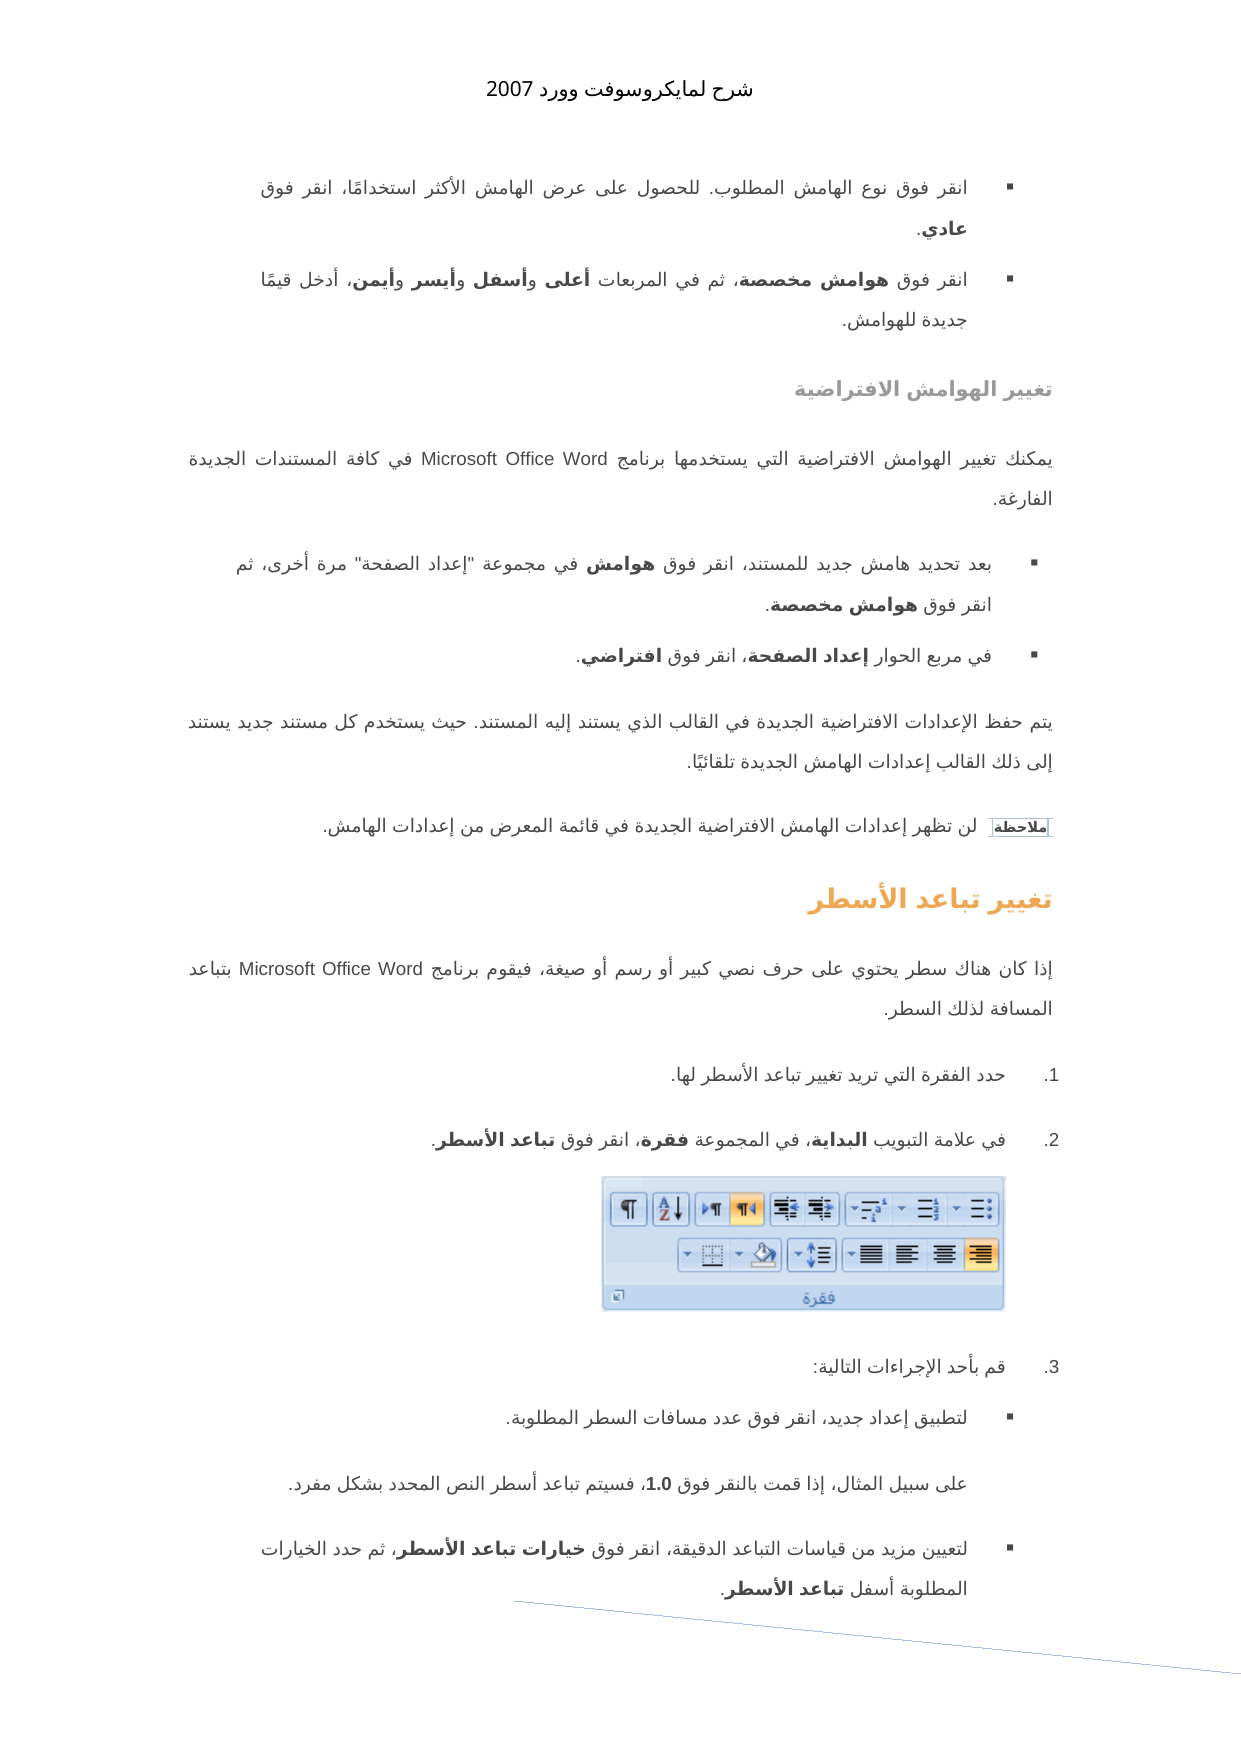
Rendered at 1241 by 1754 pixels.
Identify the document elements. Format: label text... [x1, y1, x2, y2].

list في علامة التبويب البداية، في المجموعة فقرة، انقر فوق تباعد الأسطر. [235, 1111, 1043, 1151]
text ملاحظة لن تظهر إعدادات الهامش الافتراضية الجديدة في قائمة المعرض من إعدادات الهامش. [187, 797, 1053, 837]
picture [601, 1176, 1006, 1312]
text إذا كان هناك سطر يحتوي على حرف نصي كبير أو رسم أو صيغة، فيقوم برنامج Microsoft Office Word بتباعد المسافة لذلك السطر. [187, 939, 1053, 1019]
list قم بأحد الإجراءات التالية: [235, 1337, 1043, 1377]
list انقر فوق هوامش مخصصة، ثم في المربعات أعلى وأسفل وأيسر وأيمن، أدخل قيمًا جديدة للهوامش. [260, 250, 1005, 330]
list لتعيين مزيد من قياسات التباعد الدقيقة، انقر فوق خيارات تباعد الأسطر، ثم حدد الخيارات المطلوبة أسفل تباعد الأسطر. [260, 1520, 1005, 1600]
text يمكنك تغيير الهوامش الافتراضية التي يستخدمها برنامج Microsoft Office Word في كافة المستندات الجديدة الفارغة. [187, 429, 1053, 509]
list لتطبيق إعداد جديد، انقر فوق عدد مسافات السطر المطلوبة. [260, 1389, 1005, 1429]
list حدد الفقرة التي تريد تغيير تباعد الأسطر لها. [235, 1045, 1043, 1085]
text يتم حفظ الإعدادات الافتراضية الجديدة في القالب الذي يستند إليه المستند. حيث يستخدم كل مستند جديد يستند إلى ذلك القالب إعدادات الهامش الجديدة تلقائيًا. [187, 692, 1053, 772]
text على سبيل المثال، إذا قمت بالنقر فوق 1.0، فسيتم تباعد أسطر النص المحدد بشكل مفرد. [260, 1454, 968, 1494]
text تغيير تباعد الأسطر [187, 880, 1053, 914]
list انقر فوق نوع الهامش المطلوب. للحصول على عرض الهامش الأكثر استخدامًا، انقر فوق عادي. [260, 159, 1005, 239]
list بعد تحديد هامش جديد للمستند، انقر فوق هوامش في مجموعة "إعداد الصفحة" مرة أخرى، ثم انقر فوق هوامش مخصصة. [235, 535, 1029, 615]
text تغيير الهوامش الافتراضية [187, 360, 1053, 400]
list في مربع الحوار إعداد الصفحة، انقر فوق افتراضي. [235, 626, 1029, 666]
